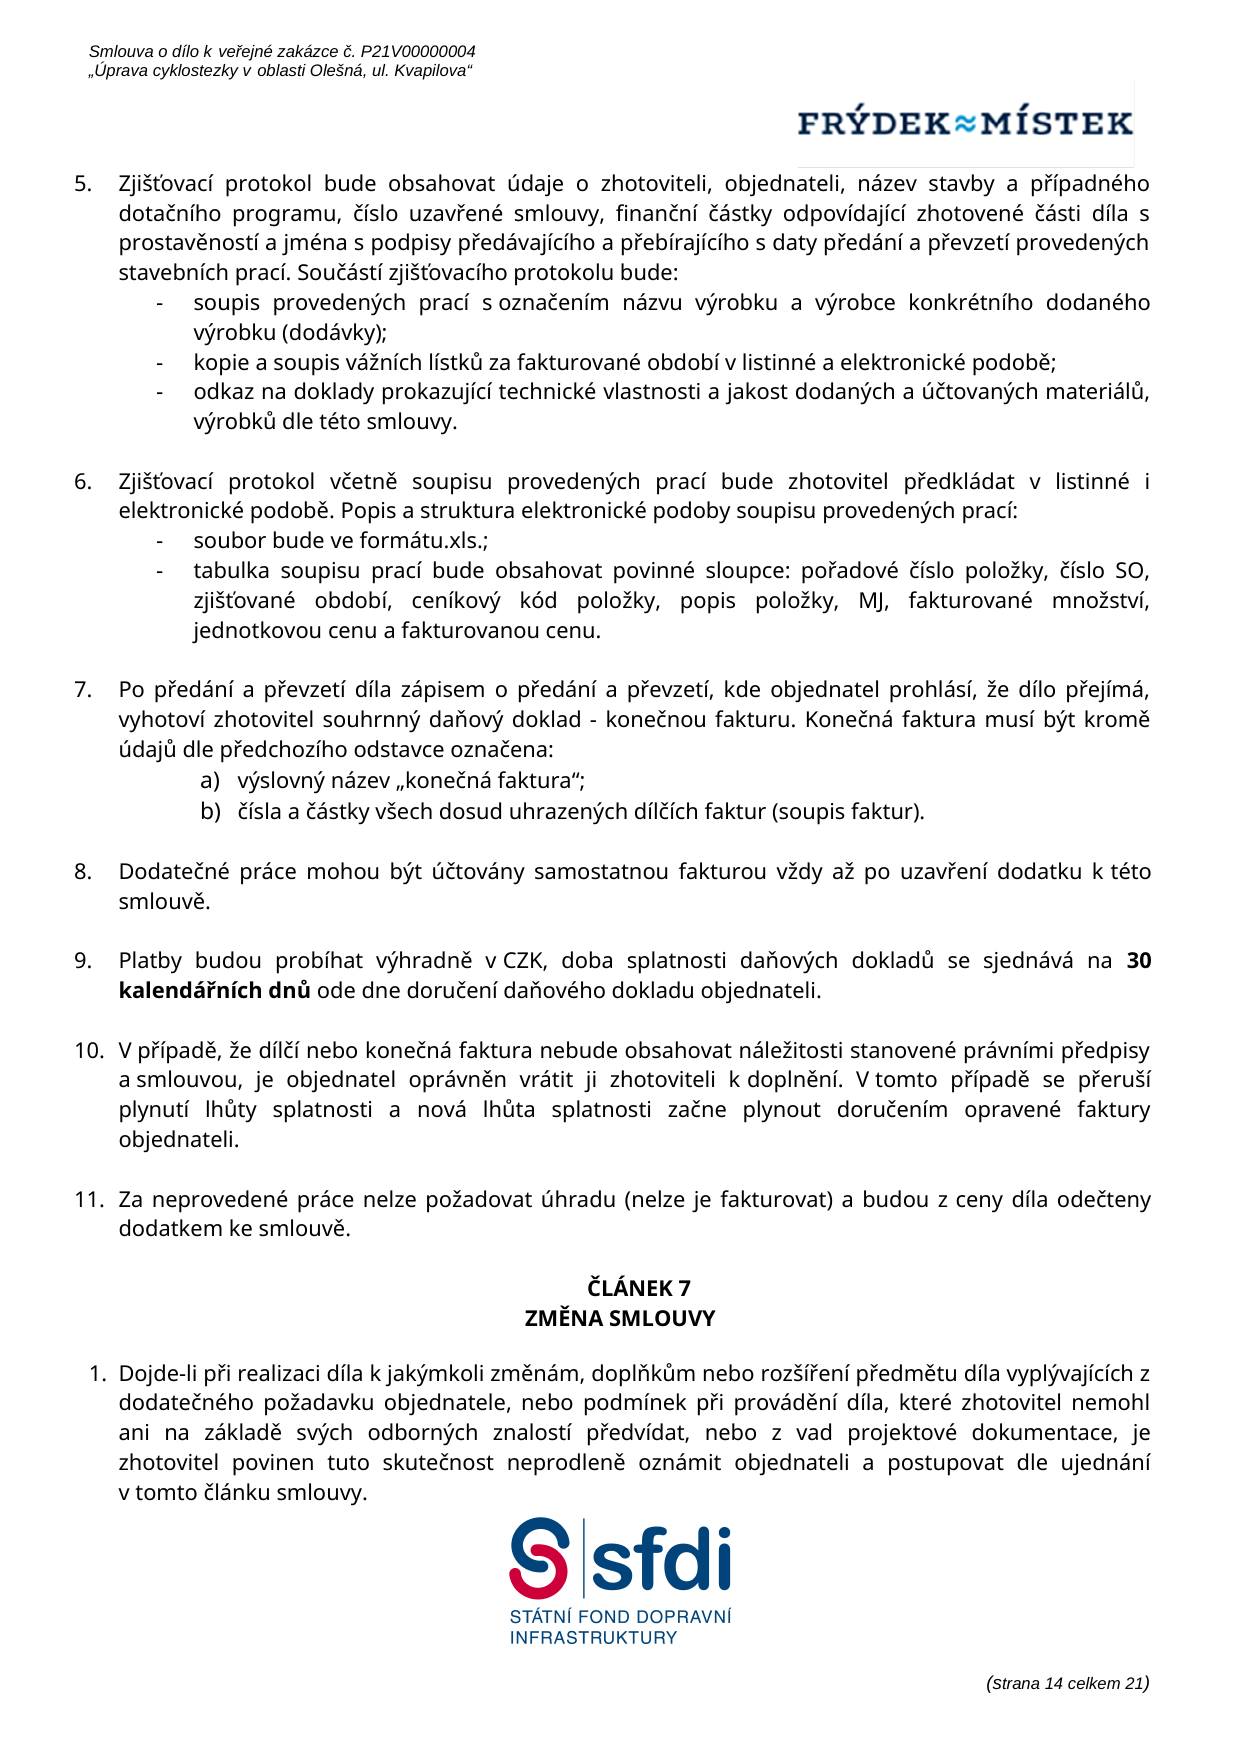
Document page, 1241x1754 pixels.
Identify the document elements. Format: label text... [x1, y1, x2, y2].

list V případě, že dílčí nebo konečná faktura nebude obsahovat náležitosti stanovené právními předpisy a smlouvou, je objednatel oprávněn vrátit ji zhotoviteli k doplnění. V tomto případě se přeruší plynutí lhůty splatnosti a nová lhůta splatnosti začne plynout doručením opravené faktury objednateli. [74, 1035, 1152, 1154]
list Po předání a převzetí díla zápisem o předání a převzetí, kde objednatel prohlásí, že dílo přejímá, vyhotoví zhotovitel souhrnný daňový doklad - konečnou fakturu. Konečná faktura musí být kromě údajů dle předchozího odstavce označena: [74, 674, 1152, 764]
picture [797, 79, 1135, 168]
list Dodatečné práce mohou být účtovány samostatnou fakturou vždy až po uzavření dodatku k této smlouvě. [74, 856, 1152, 916]
list čísla a částky všech dosud uhrazených dílčích faktur (soupis faktur). [200, 795, 1152, 826]
list Zjišťovací protokol včetně soupisu provedených prací bude zhotovitel předkládat v listinné i elektronické podobě. Popis a struktura elektronické podoby soupisu provedených prací: [74, 466, 1152, 525]
list soubor bude ve formátu.xls.; [156, 525, 1152, 555]
list soupis provedených prací s označením názvu výrobku a výrobce konkrétního dodaného výrobku (dodávky); [156, 287, 1152, 347]
text změna smlouvy [89, 1303, 1152, 1333]
list Dojde-li při realizaci díla k jakýmkoli změnám, doplňkům nebo rozšíření předmětu díla vyplývajících z dodatečného požadavku objednatele, nebo podmínek při provádění díla, které zhotovitel nemohl ani na základě svých odborných znalostí předvídat, nebo z vad projektové dokumentace, je zhotovitel povinen tuto skutečnost neprodleně oznámit objednateli a postupovat dle ujednání v tomto článku smlouvy. [89, 1358, 1152, 1507]
list ČLÁNEK 7 [126, 1273, 1152, 1303]
list Za neprovedené práce nelze požadovat úhradu (nelze je fakturovat) a budou z ceny díla odečteny dodatkem ke smlouvě. [74, 1184, 1152, 1243]
picture [509, 1515, 732, 1644]
list kopie a soupis vážních lístků za fakturované období v listinné a elektronické podobě; [156, 347, 1152, 376]
list tabulka soupisu prací bude obsahovat povinné sloupce: pořadové číslo položky, číslo SO, zjišťované období, ceníkový kód položky, popis položky, MJ, fakturované množství, jednotkovou cenu a fakturovanou cenu. [156, 555, 1152, 644]
list odkaz na doklady prokazující technické vlastnosti a jakost dodaných a účtovaných materiálů, výrobků dle této smlouvy. [156, 376, 1152, 436]
list Zjišťovací protokol bude obsahovat údaje o zhotoviteli, objednateli, název stavby a případného dotačního programu, číslo uzavřené smlouvy, finanční částky odpovídající zhotovené části díla s prostavěností a jména s podpisy předávajícího a přebírajícího s daty předání a převzetí provedených stavebních prací. Součástí zjišťovacího protokolu bude: [74, 168, 1152, 287]
list Platby budou probíhat výhradně v CZK, doba splatnosti daňových dokladů se sjednává na 30 kalendářních dnů ode dne doručení daňového dokladu objednateli. [74, 945, 1152, 1005]
list výslovný název „konečná faktura“; [200, 764, 1152, 795]
